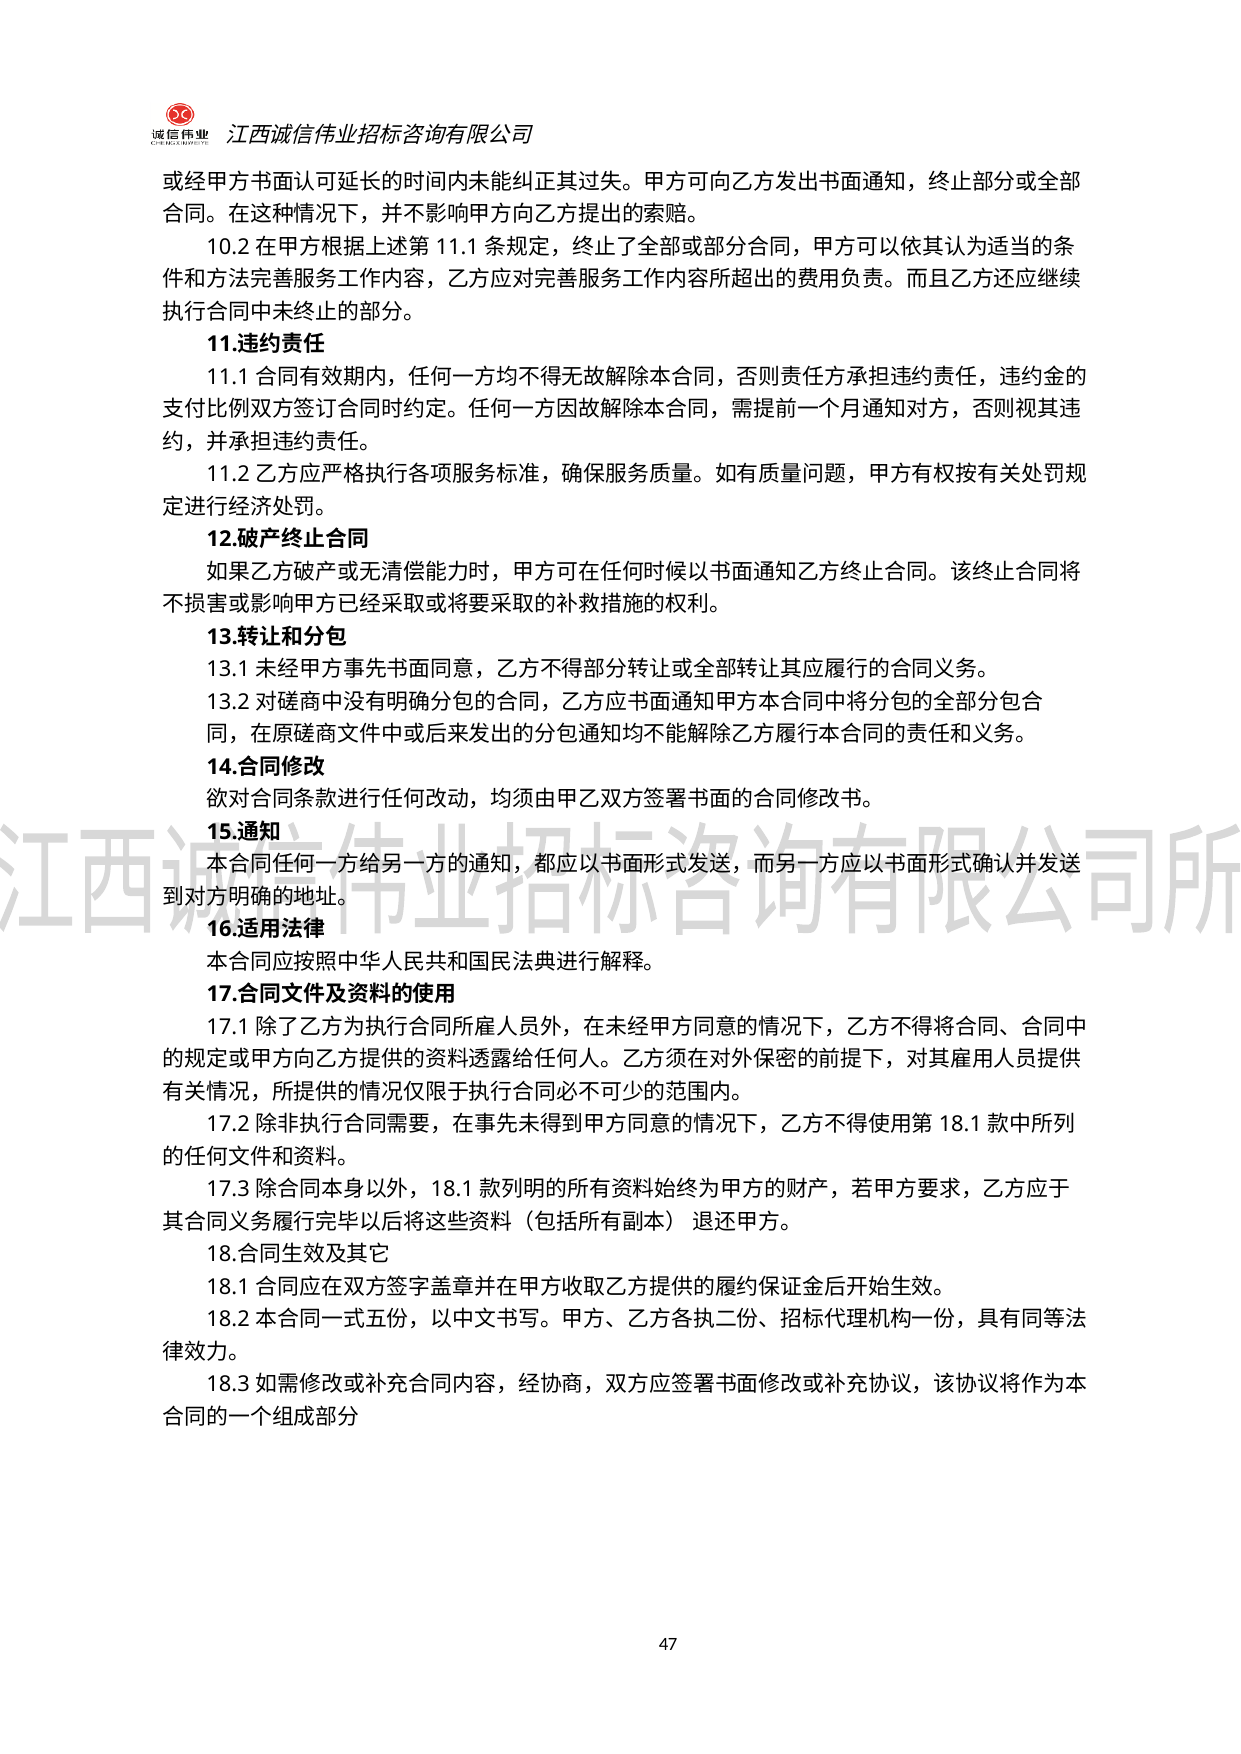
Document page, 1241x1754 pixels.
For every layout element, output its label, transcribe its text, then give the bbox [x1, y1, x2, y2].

text 17.合同文件及资料的使用 [162, 976, 1090, 1008]
text 11.违约责任 [162, 326, 1090, 358]
text 本合同任何一方给另一方的通知，都应以书面形式发送，而另一方应以书面形式确认并发送到对方明确的地址。 [162, 846, 1090, 911]
text 10.2 在甲方根据上述第 11.1 条规定，终止了全部或部分合同，甲方可以依其认为适当的条件和方法完善服务工作内容，乙方应对完善服务工作内容所超出的费用负责。而且乙方还应继续执行合同中未终止的部分。 [162, 228, 1090, 326]
text 15.通知 [162, 813, 1090, 846]
text 13.2 对磋商中没有明确分包的合同，乙方应书面通知甲方本合同中将分包的全部分包合 [162, 683, 1090, 716]
text 13.1 未经甲方事先书面同意，乙方不得部分转让或全部转让其应履行的合同义务。 [162, 651, 1090, 683]
text 18.3 如需修改或补充合同内容，经协商，双方应签署书面修改或补充协议，该协议将作为本合同的一个组成部分 [162, 1366, 1090, 1431]
text 18.合同生效及其它 [162, 1236, 1090, 1268]
text 14.合同修改 [162, 748, 1090, 781]
picture [150, 102, 209, 145]
text 17.2 除非执行合同需要，在事先未得到甲方同意的情况下，乙方不得使用第 18.1 款中所列的任何文件和资料。 [162, 1106, 1090, 1171]
text 17.1 除了乙方为执行合同所雇人员外，在未经甲方同意的情况下，乙方不得将合同、合同中的规定或甲方向乙方提供的资料透露给任何人。乙方须在对外保密的前提下，对其雇用人员提供有关情况，所提供的情况仅限于执行合同必不可少的范围内。 [162, 1008, 1090, 1106]
text 11.1 合同有效期内，任何一方均不得无故解除本合同，否则责任方承担违约责任，违约金的支付比例双方签订合同时约定。任何一方因故解除本合同，需提前一个月通知对方，否则视其违约，并承担违约责任。 [162, 358, 1090, 456]
text 16.适用法律 [162, 911, 1090, 943]
text 10.1.2 如果乙方未能履行合同规定的其它义务，乙方在收到甲方发出的违约通知后 30天内，或经甲方书面认可延长的时间内未能纠正其过失。甲方可向乙方发出书面通知，终止部分或全部合同。在这种情况下，并不影响甲方向乙方提出的索赔。 [162, 163, 1090, 228]
text 如果乙方破产或无清偿能力时，甲方可在任何时候以书面通知乙方终止合同。该终止合同将不损害或影响甲方已经采取或将要采取的补救措施的权利。 [162, 553, 1090, 618]
text 17.3 除合同本身以外，18.1 款列明的所有资料始终为甲方的财产，若甲方要求，乙方应于其合同义务履行完毕以后将这些资料（包括所有副本） 退还甲方。 [162, 1171, 1090, 1236]
text 18.1 合同应在双方签字盖章并在甲方收取乙方提供的履约保证金后开始生效。 [162, 1268, 1090, 1301]
text 本合同应按照中华人民共和国民法典进行解释。 [162, 943, 1090, 976]
text 12.破产终止合同 [162, 521, 1090, 553]
text 11.2 乙方应严格执行各项服务标准，确保服务质量。如有质量问题，甲方有权按有关处罚规定进行经济处罚。 [162, 456, 1090, 521]
text 18.2 本合同一式五份，以中文书写。甲方、乙方各执二份、招标代理机构一份，具有同等法律效力。 [162, 1301, 1090, 1366]
text 欲对合同条款进行任何改动，均须由甲乙双方签署书面的合同修改书。 [162, 781, 1090, 813]
text 13.转让和分包 [162, 618, 1090, 651]
text 同，在原磋商文件中或后来发出的分包通知均不能解除乙方履行本合同的责任和义务。 [162, 716, 1090, 748]
